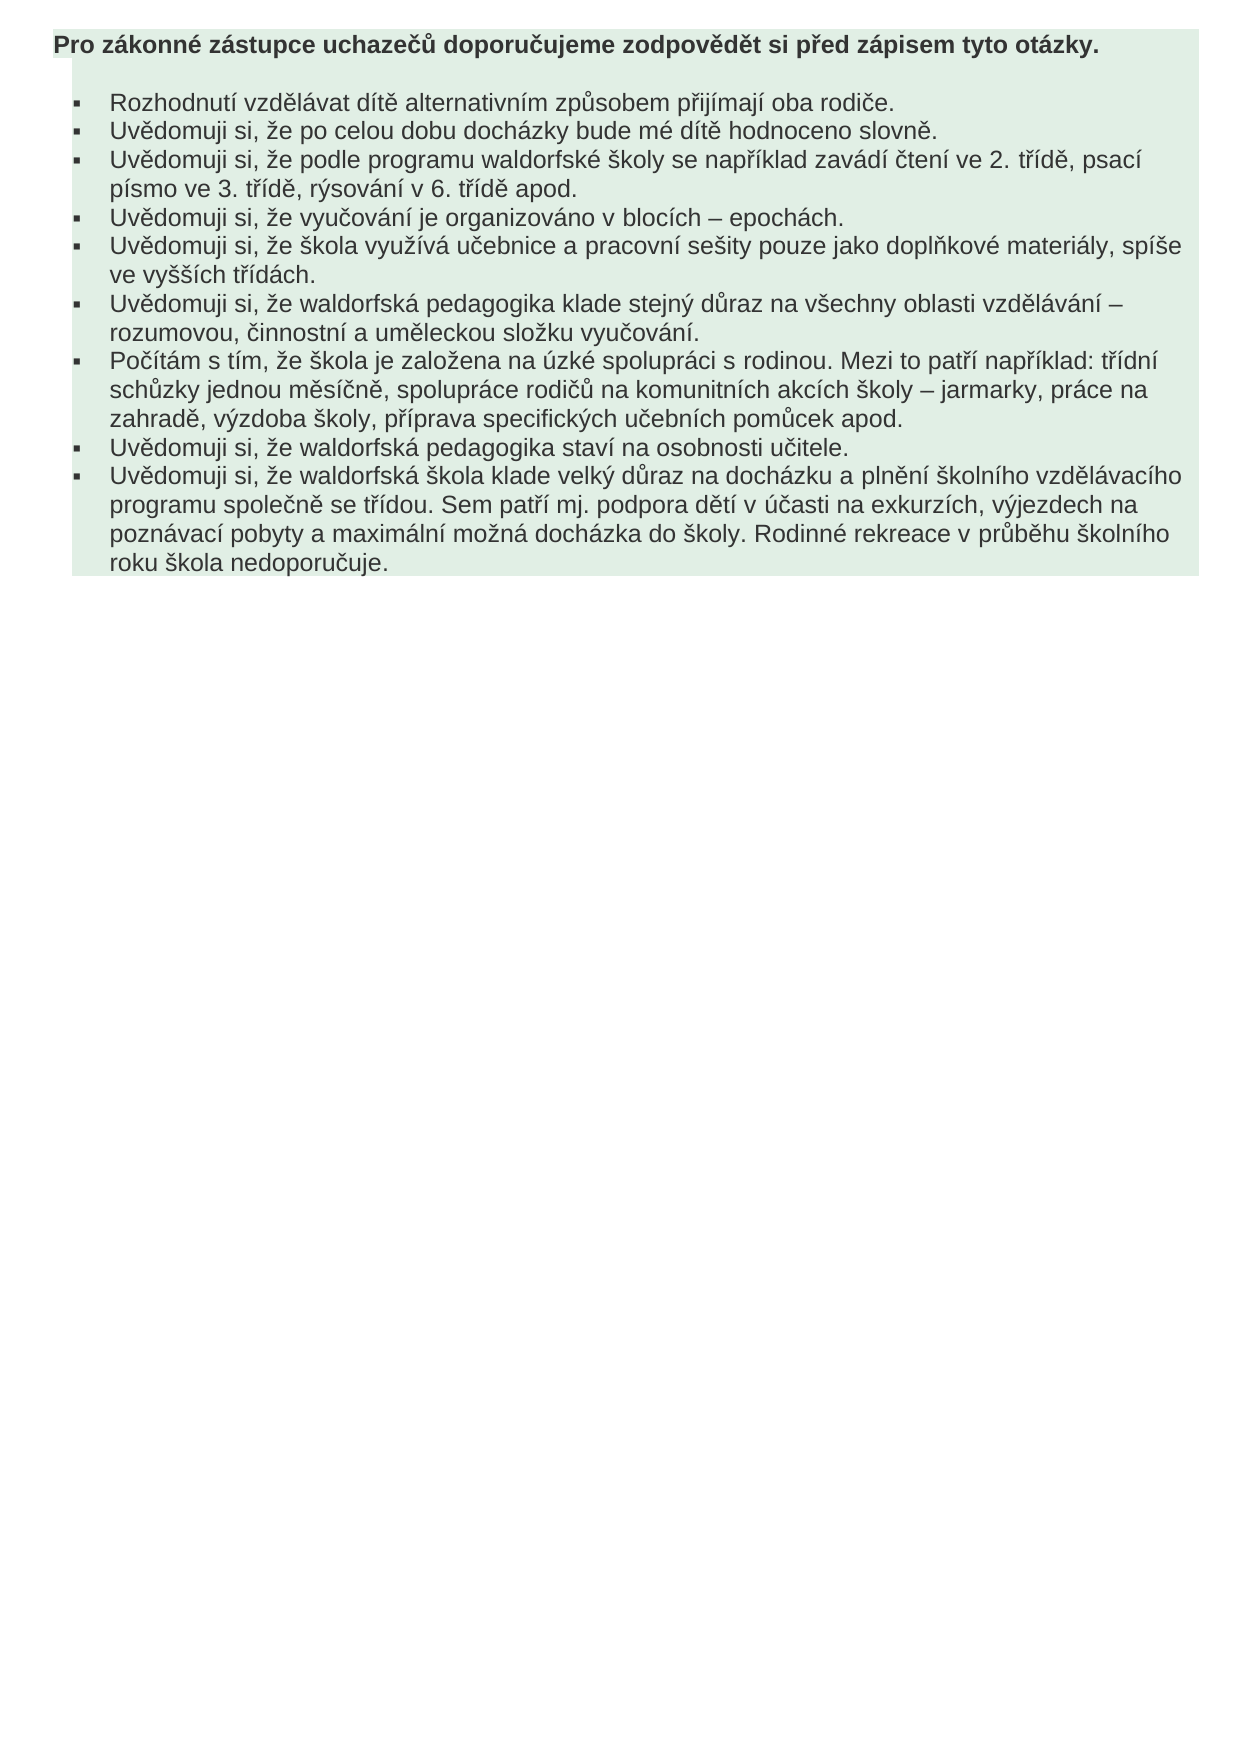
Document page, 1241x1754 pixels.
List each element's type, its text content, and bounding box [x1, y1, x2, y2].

list Uvědomuji si, že waldorfská pedagogika staví na osobnosti učitele. [72, 432, 1199, 461]
list Uvědomuji si, že škola využívá učebnice a pracovní sešity pouze jako doplňkové materiály, spíše ve vyšších třídách. [72, 231, 1199, 289]
list Uvědomuji si, že waldorfská škola klade velký důraz na docházku a plnění školního vzdělávacího programu společně se třídou. Sem patří mj. podpora dětí v účasti na exkurzích, výjezdech na poznávací pobyty a maximální možná docházka do školy. Rodinné rekreace v průběhu školního roku škola nedoporučuje. [72, 461, 1199, 576]
list Uvědomuji si, že po celou dobu docházky bude mé dítě hodnoceno slovně. [72, 116, 1199, 145]
list Uvědomuji si, že podle programu waldorfské školy se například zavádí čtení ve 2. třídě, psací písmo ve 3. třídě, rýsování v 6. třídě apod. [72, 145, 1199, 202]
text Pro zákonné zástupce uchazečů doporučujeme zodpovědět si před zápisem tyto otázky. [53, 29, 1199, 58]
list Počítám s tím, že škola je založena na úzké spolupráci s rodinou. Mezi to patří například: třídní schůzky jednou měsíčně, spolupráce rodičů na komunitních akcích školy – jarmarky, práce na zahradě, výzdoba školy, příprava specifických učebních pomůcek apod. [72, 346, 1199, 432]
list Uvědomuji si, že vyučování je organizováno v blocích – epochách. [72, 202, 1199, 231]
list Uvědomuji si, že waldorfská pedagogika klade stejný důraz na všechny oblasti vzdělávání – rozumovou, činnostní a uměleckou složku vyučování. [72, 289, 1199, 346]
list Rozhodnutí vzdělávat dítě alternativním způsobem přijímají oba rodiče. [72, 87, 1199, 116]
